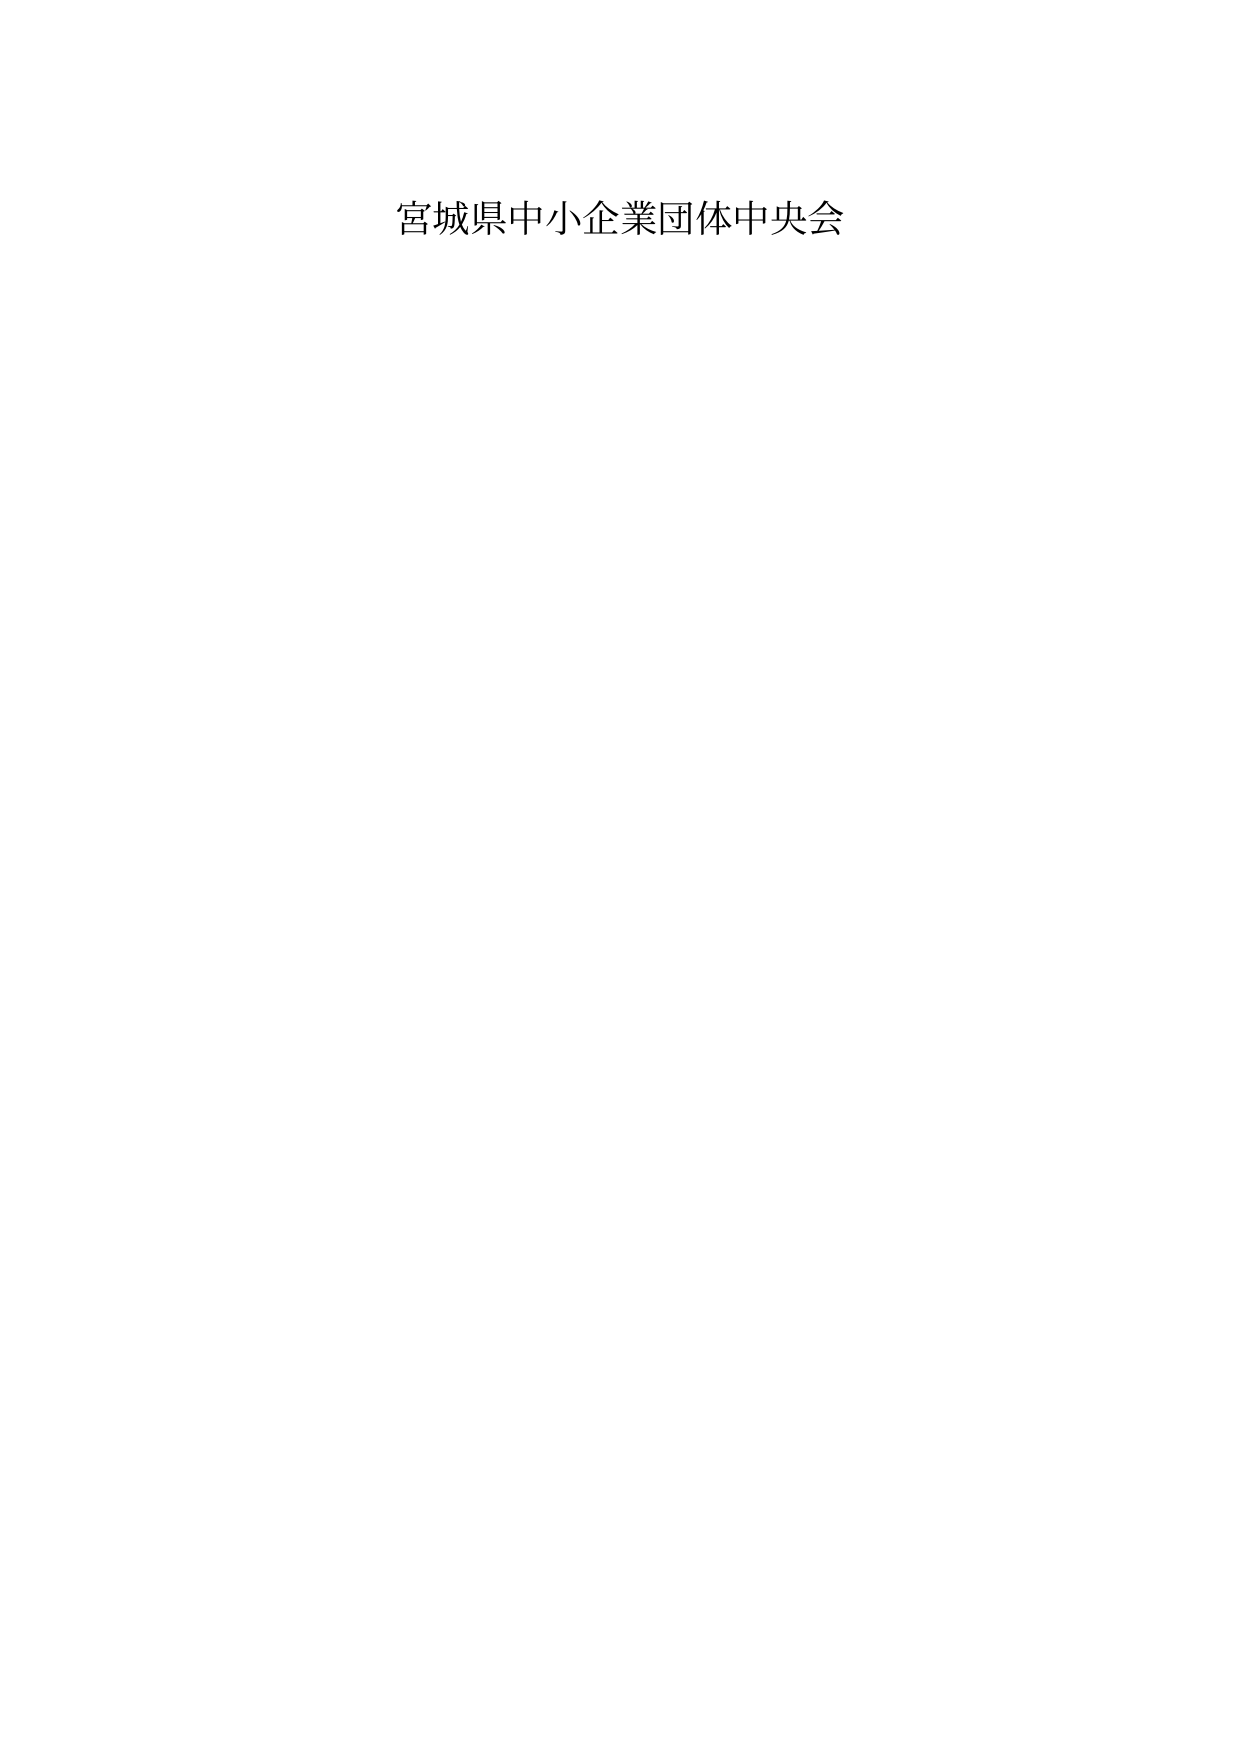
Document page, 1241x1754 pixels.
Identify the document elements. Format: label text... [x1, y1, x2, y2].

text 宮城県中小企業団体中央会 [177, 178, 1063, 255]
